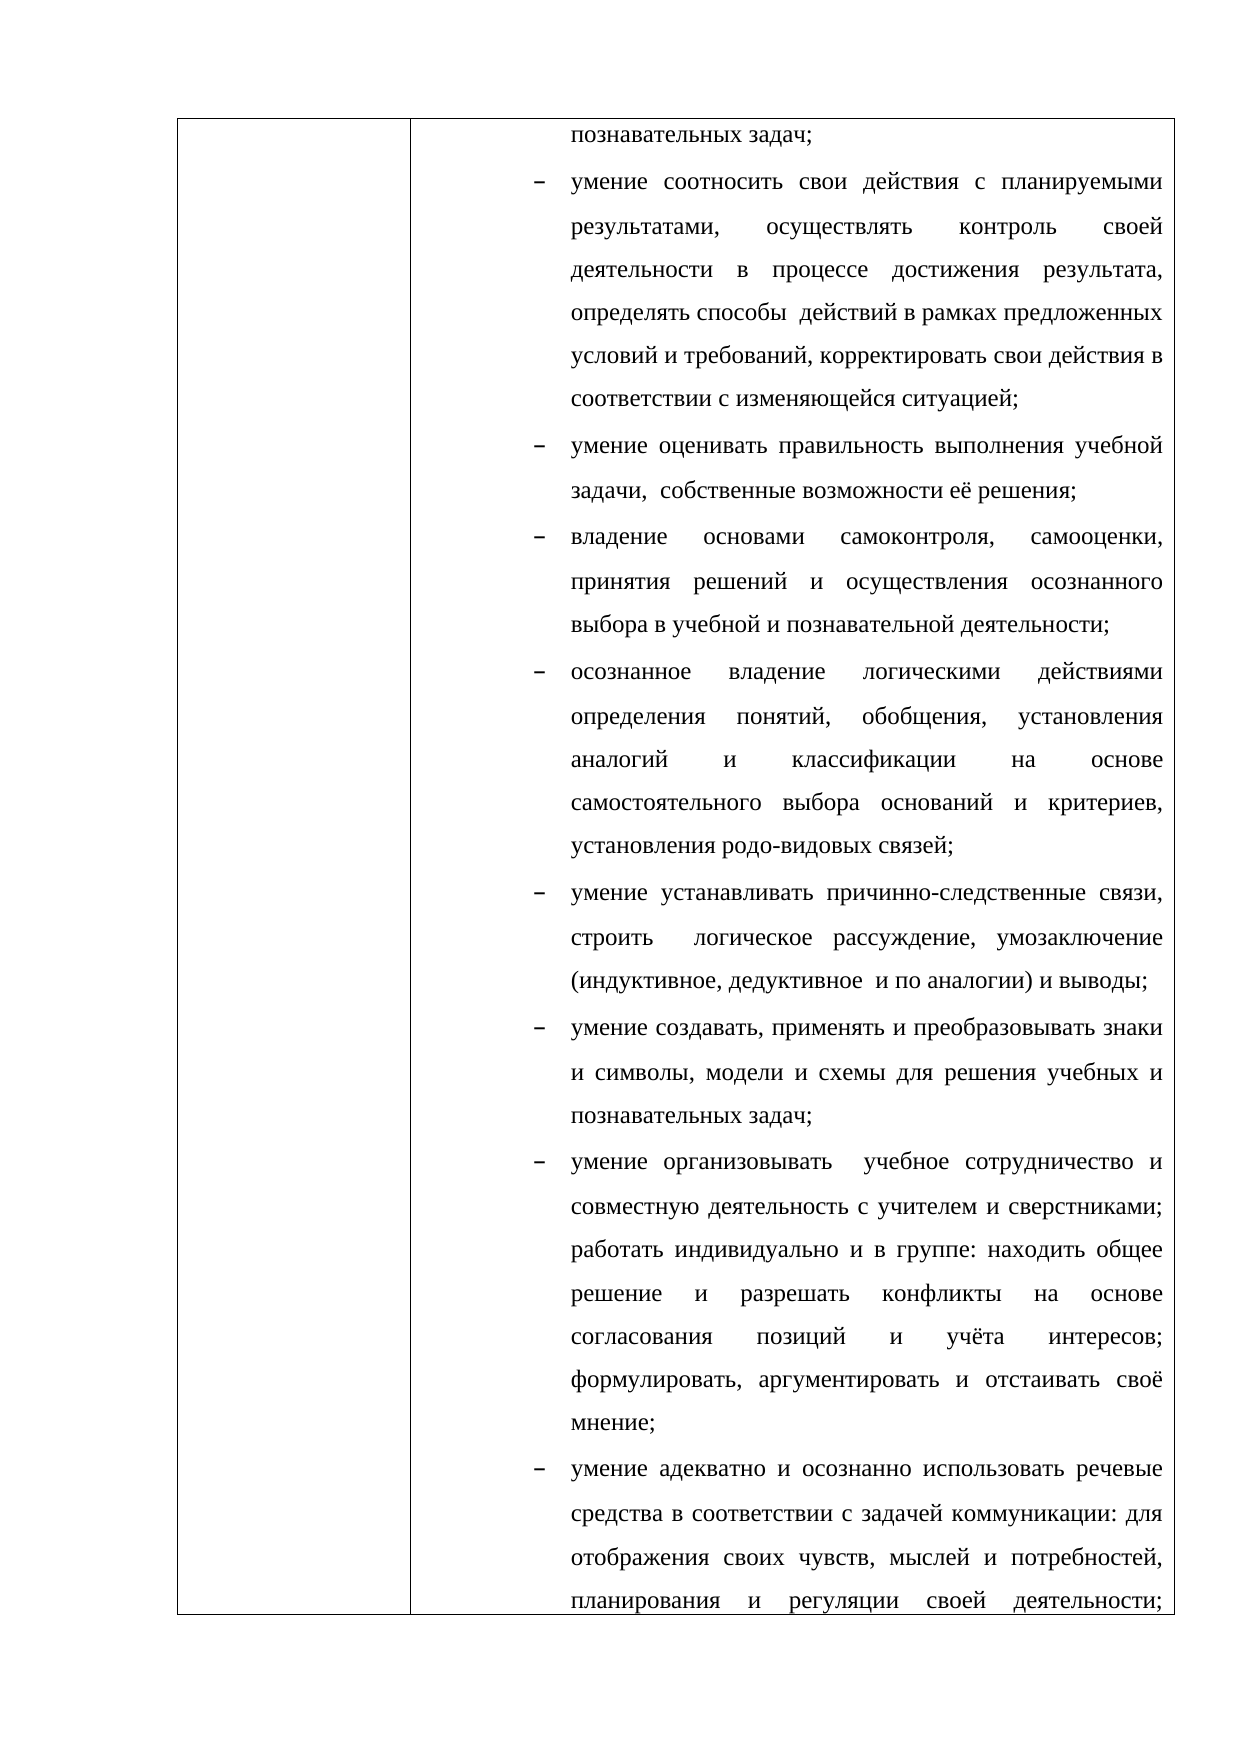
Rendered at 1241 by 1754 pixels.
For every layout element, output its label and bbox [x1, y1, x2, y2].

table_cell [411, 119, 1174, 1613]
table_cell [178, 119, 410, 1613]
